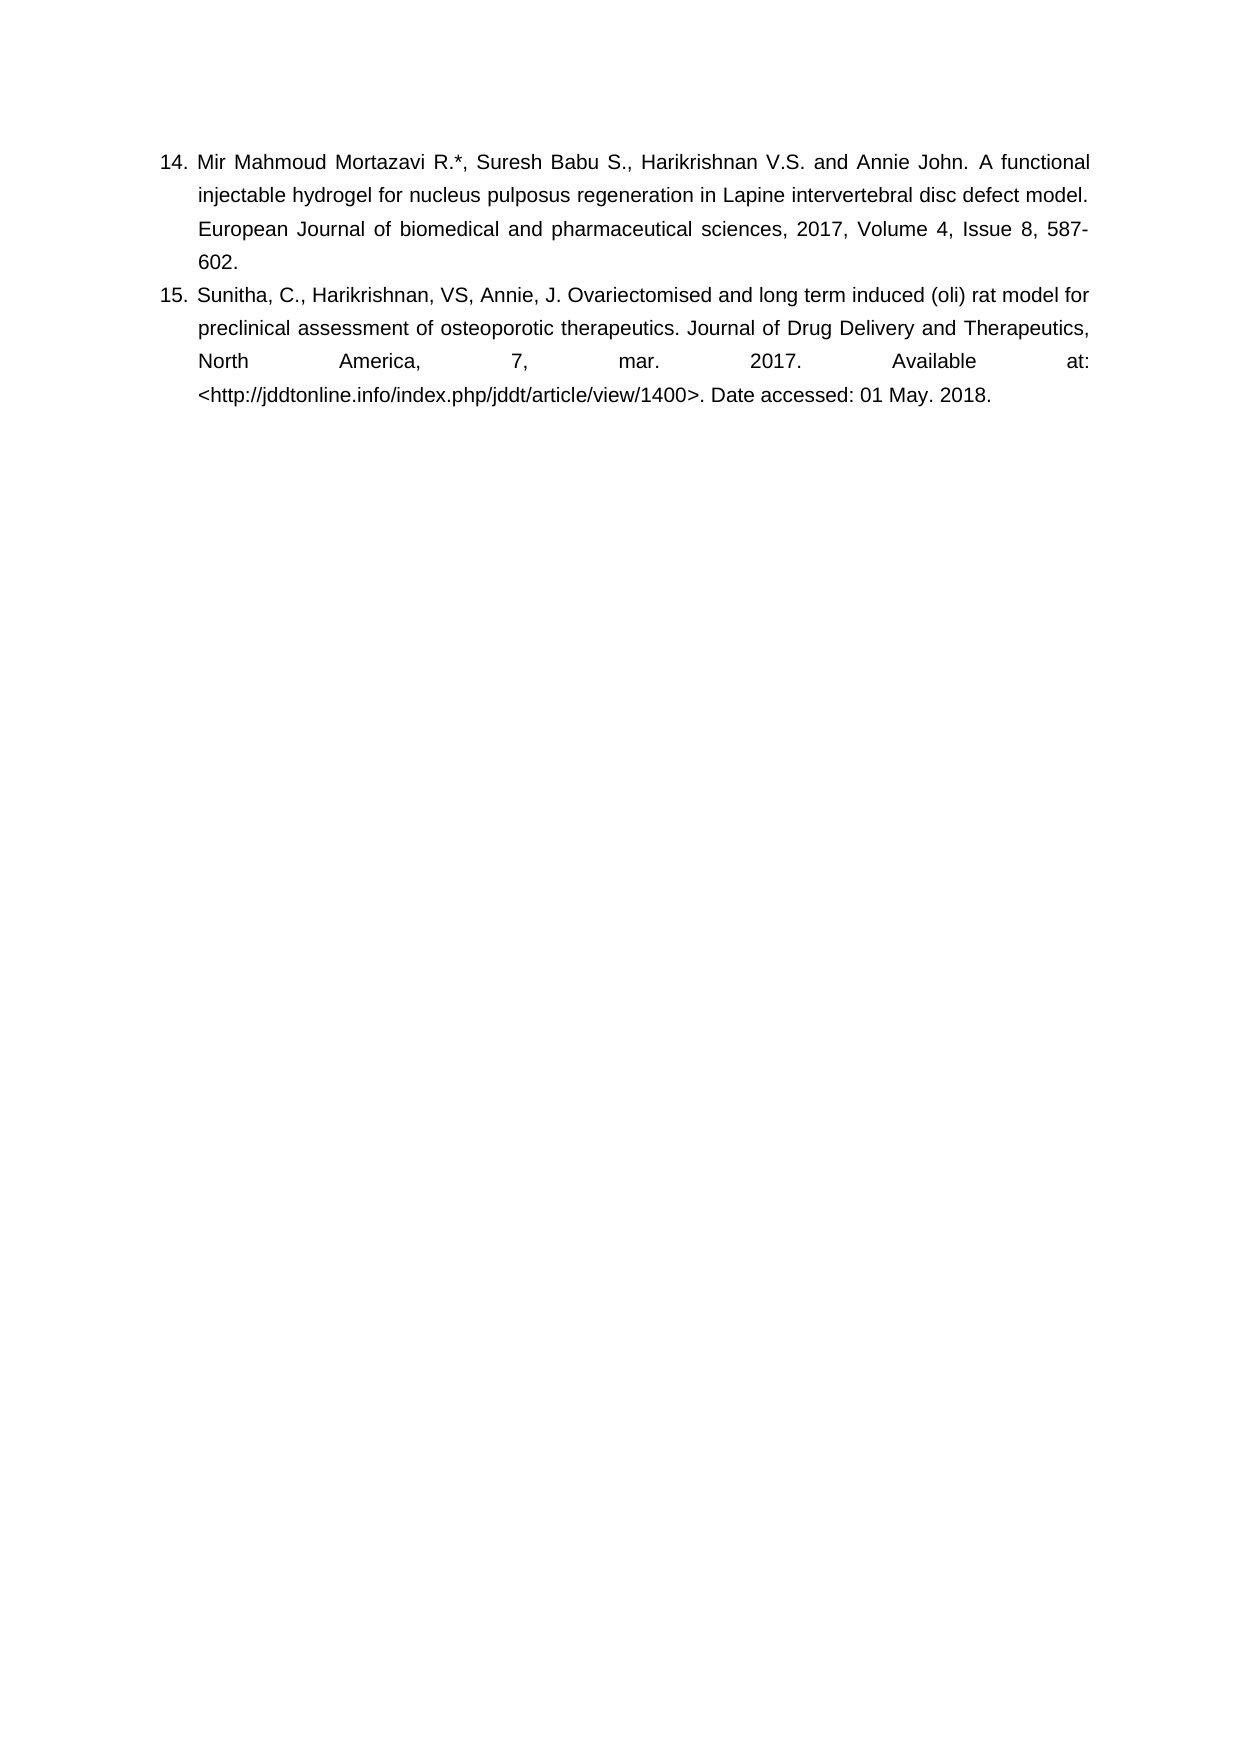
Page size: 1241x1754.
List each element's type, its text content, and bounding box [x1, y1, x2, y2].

list Sunitha, C., Harikrishnan, VS, Annie, J. Ovariectomised and long term induced (oli) rat model for preclinical assessment of osteoporotic therapeutics. Journal of Drug Delivery and Therapeutics, North America, 7, mar. 2017. Available at: <http://jddtonline.info/index.php/jddt/article/view/1400>. Date accessed: 01 May. 2018. [159, 283, 1090, 407]
list Mir Mahmoud Mortazavi R.*, Suresh Babu S., Harikrishnan V.S. and Annie John. A functional injectable hydrogel for nucleus pulposus regeneration in Lapine intervertebral disc defect model. European Journal of biomedical and pharmaceutical sciences, 2017, Volume 4, Issue 8, 587-602. [159, 150, 1090, 274]
